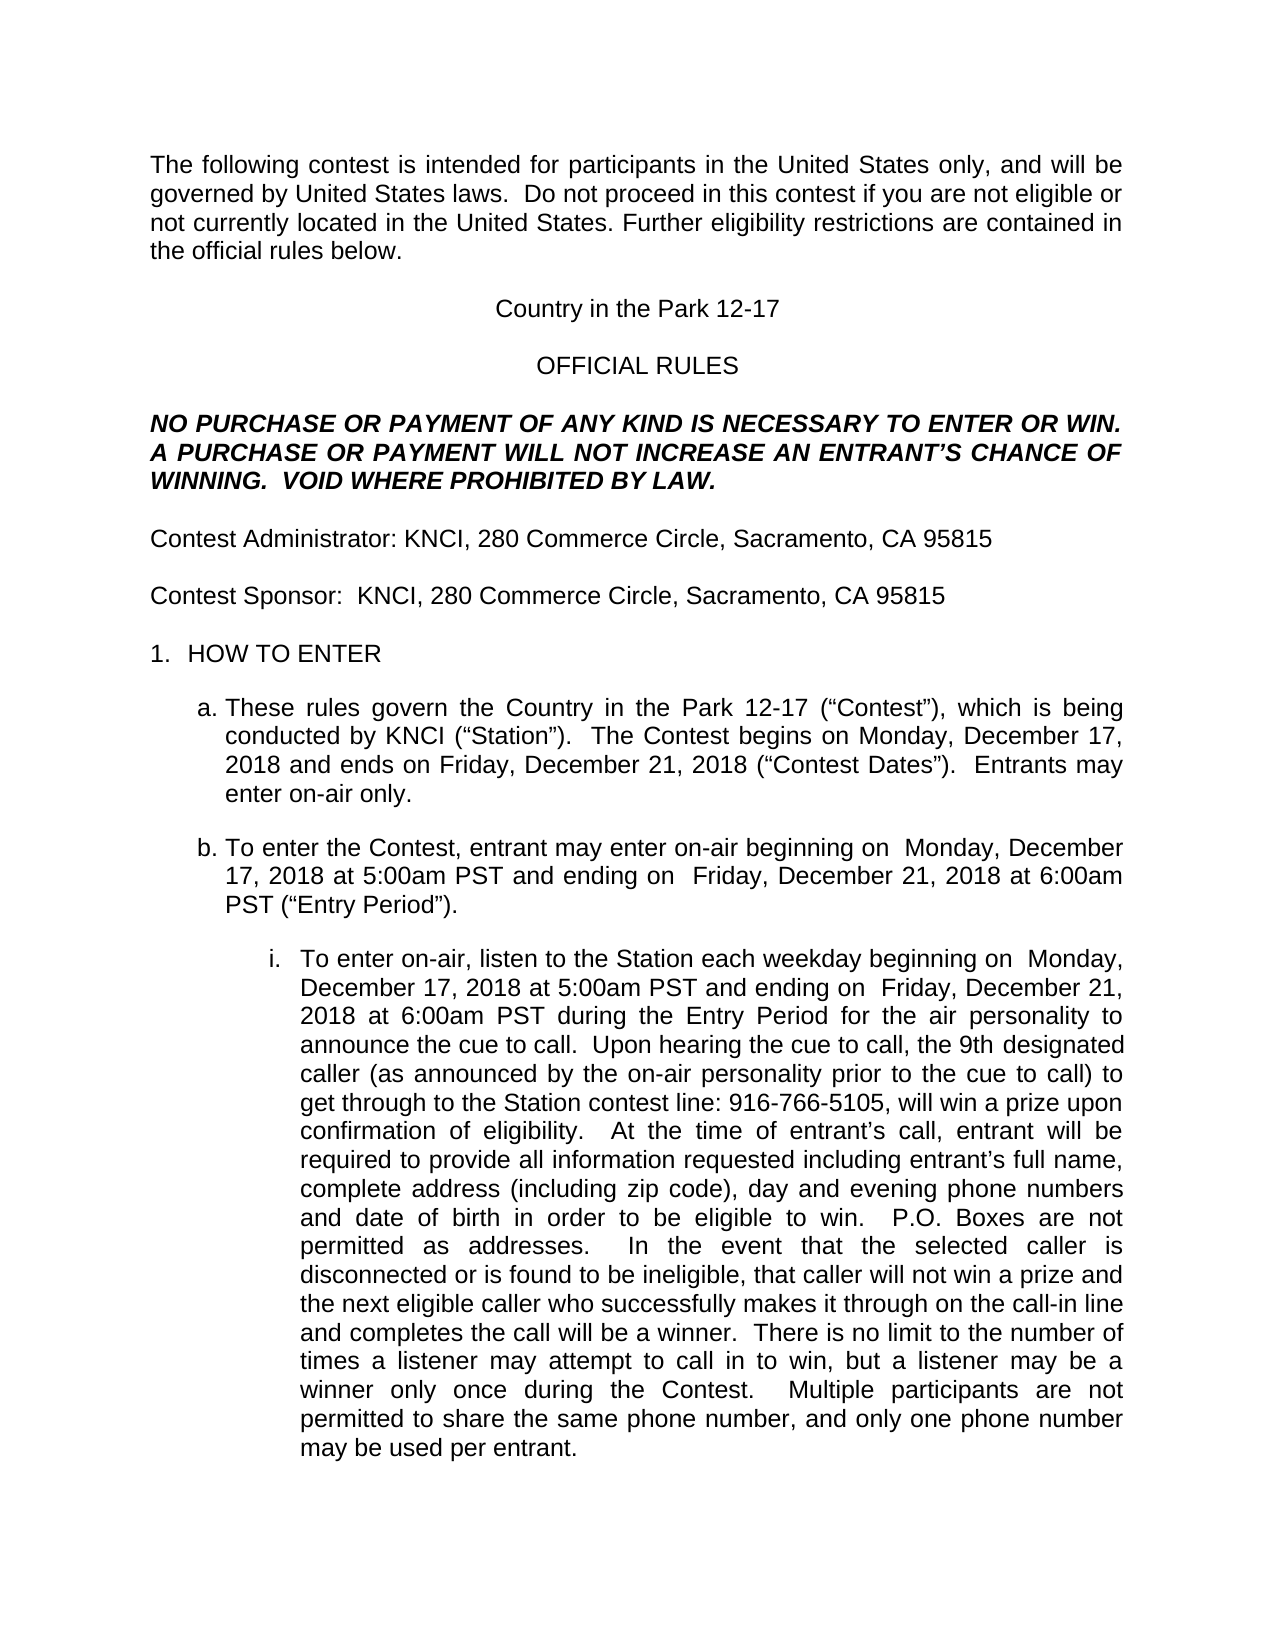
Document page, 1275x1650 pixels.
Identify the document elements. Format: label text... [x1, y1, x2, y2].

text OFFICIAL RULES [150, 351, 1125, 380]
text NO PURCHASE OR PAYMENT OF ANY KIND IS NECESSARY TO ENTER OR WIN. A PURCHASE OR PAYMENT WILL NOT INCREASE ENTRANT’S CHANCE OF WINNING. [150, 409, 1125, 495]
subtitle To enter the , entrant may enter on-air beginning on at and ending on at (“Entry Period”). [197, 832, 1125, 919]
subtitle HOW TO ENTER [150, 639, 1125, 667]
subtitle To enter on-air, listen to the Station each weekday beginning on and ending on during the Entry Period for to call. Upon hearing the cue to call, the designated caller (as announced by the on-air personality prior to the cue to call) to get through to the Station contest line will a prize upon confirmation of eligibility. At the time of entrant’s call, entrant will be required to provide all information requested including entrant’s full name, complete address (including zip code), day and evening phone numbers and date of birth in order to be eligible to win. P.O. Boxes are not permitted. In the event that the selected caller is disconnected or is found to be ineligible, the next eligible caller who successfully makes it through on the call-in line and completes the call will be a winner. There is no limit to the number of times a listener may attempt to call in to win, but a listener may be a winner only once Multiple participants are not permitted to share the same phone number, and only one phone number may be used per entrant. [281, 944, 1125, 1461]
subtitle These rules govern the (“”), which is being conducted by (“Station”). The begins on and ends on (“Dates”). [197, 692, 1125, 807]
text The following is intended for participants in the United States only, and will be governed by United States laws. Do not proceed in this if you are not eligible or not currently located in the United States. Further eligibility restrictions are contained in the official rules below. [150, 150, 1125, 265]
